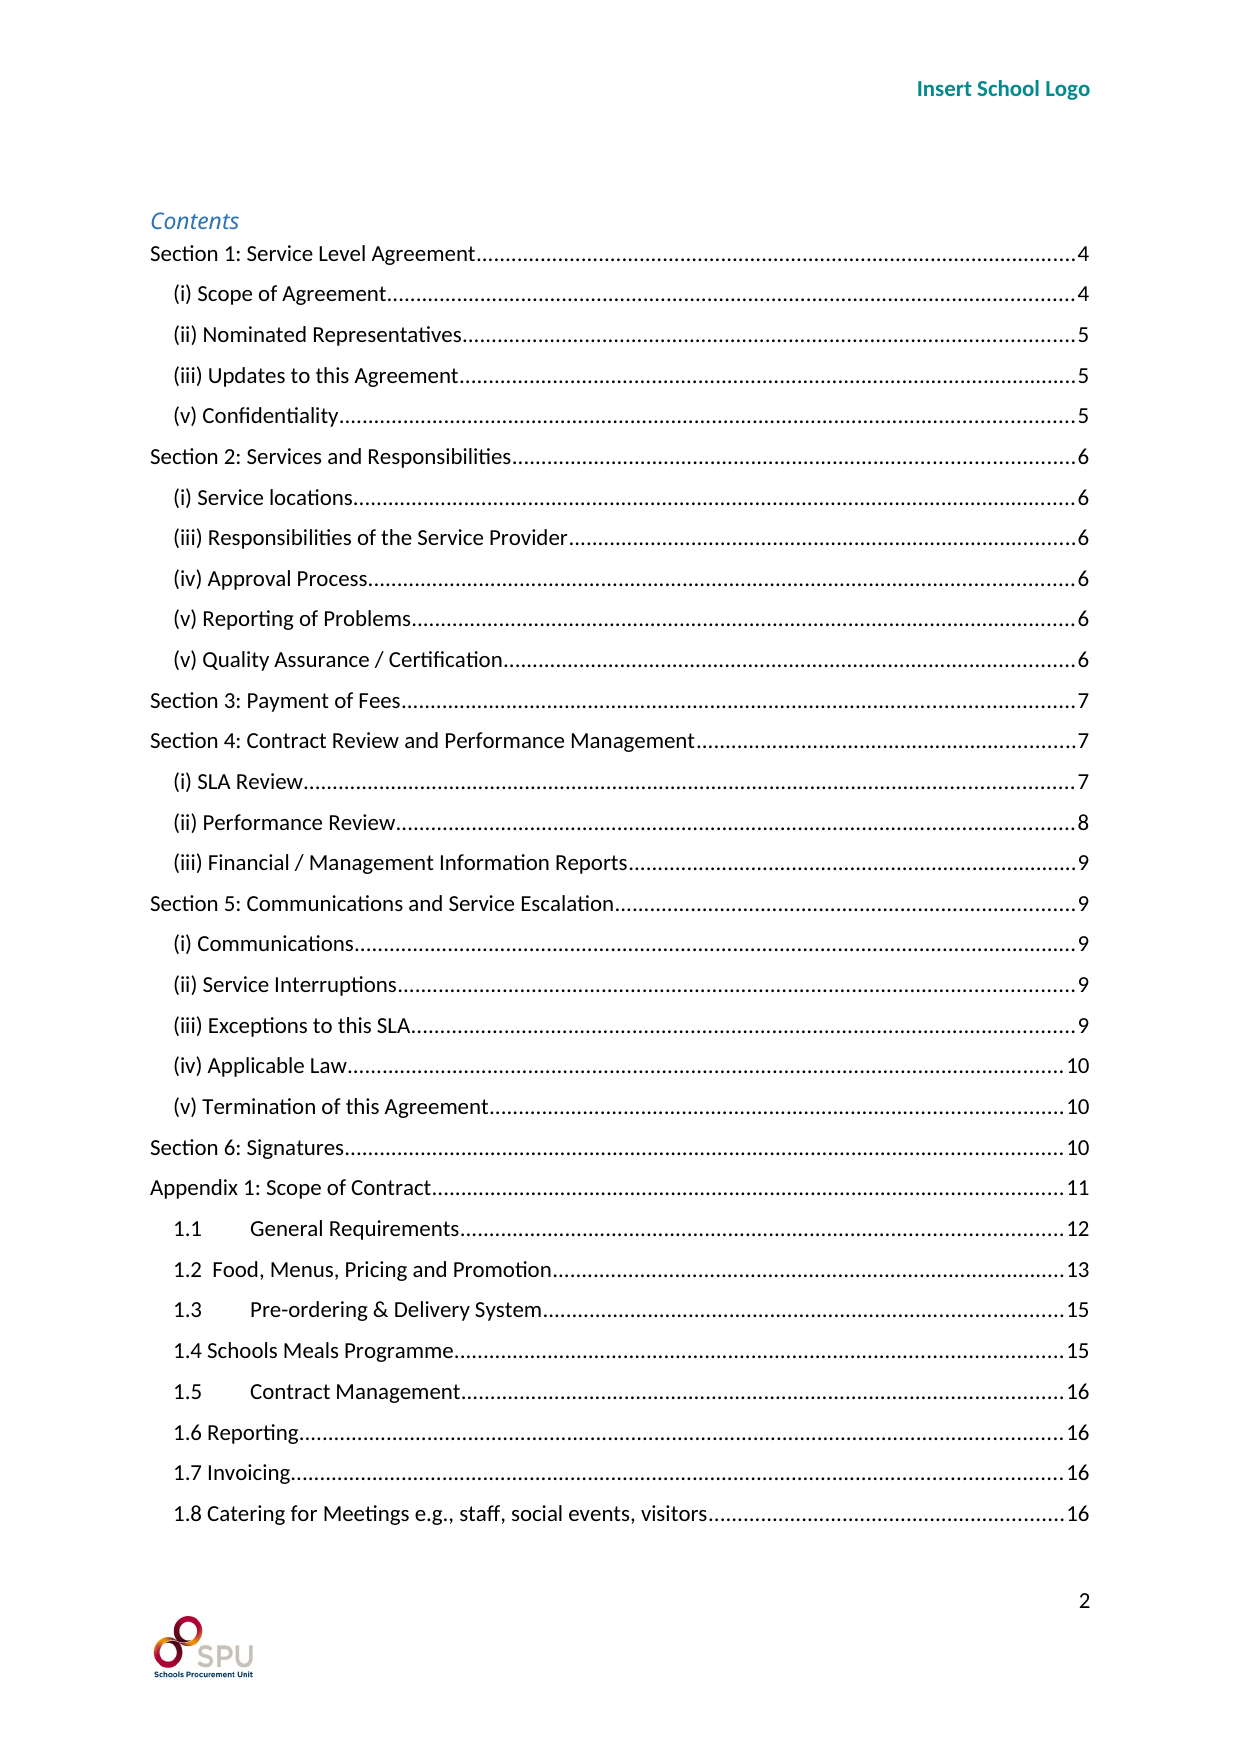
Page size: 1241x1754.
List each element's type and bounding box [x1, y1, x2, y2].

picture [150, 1614, 257, 1681]
